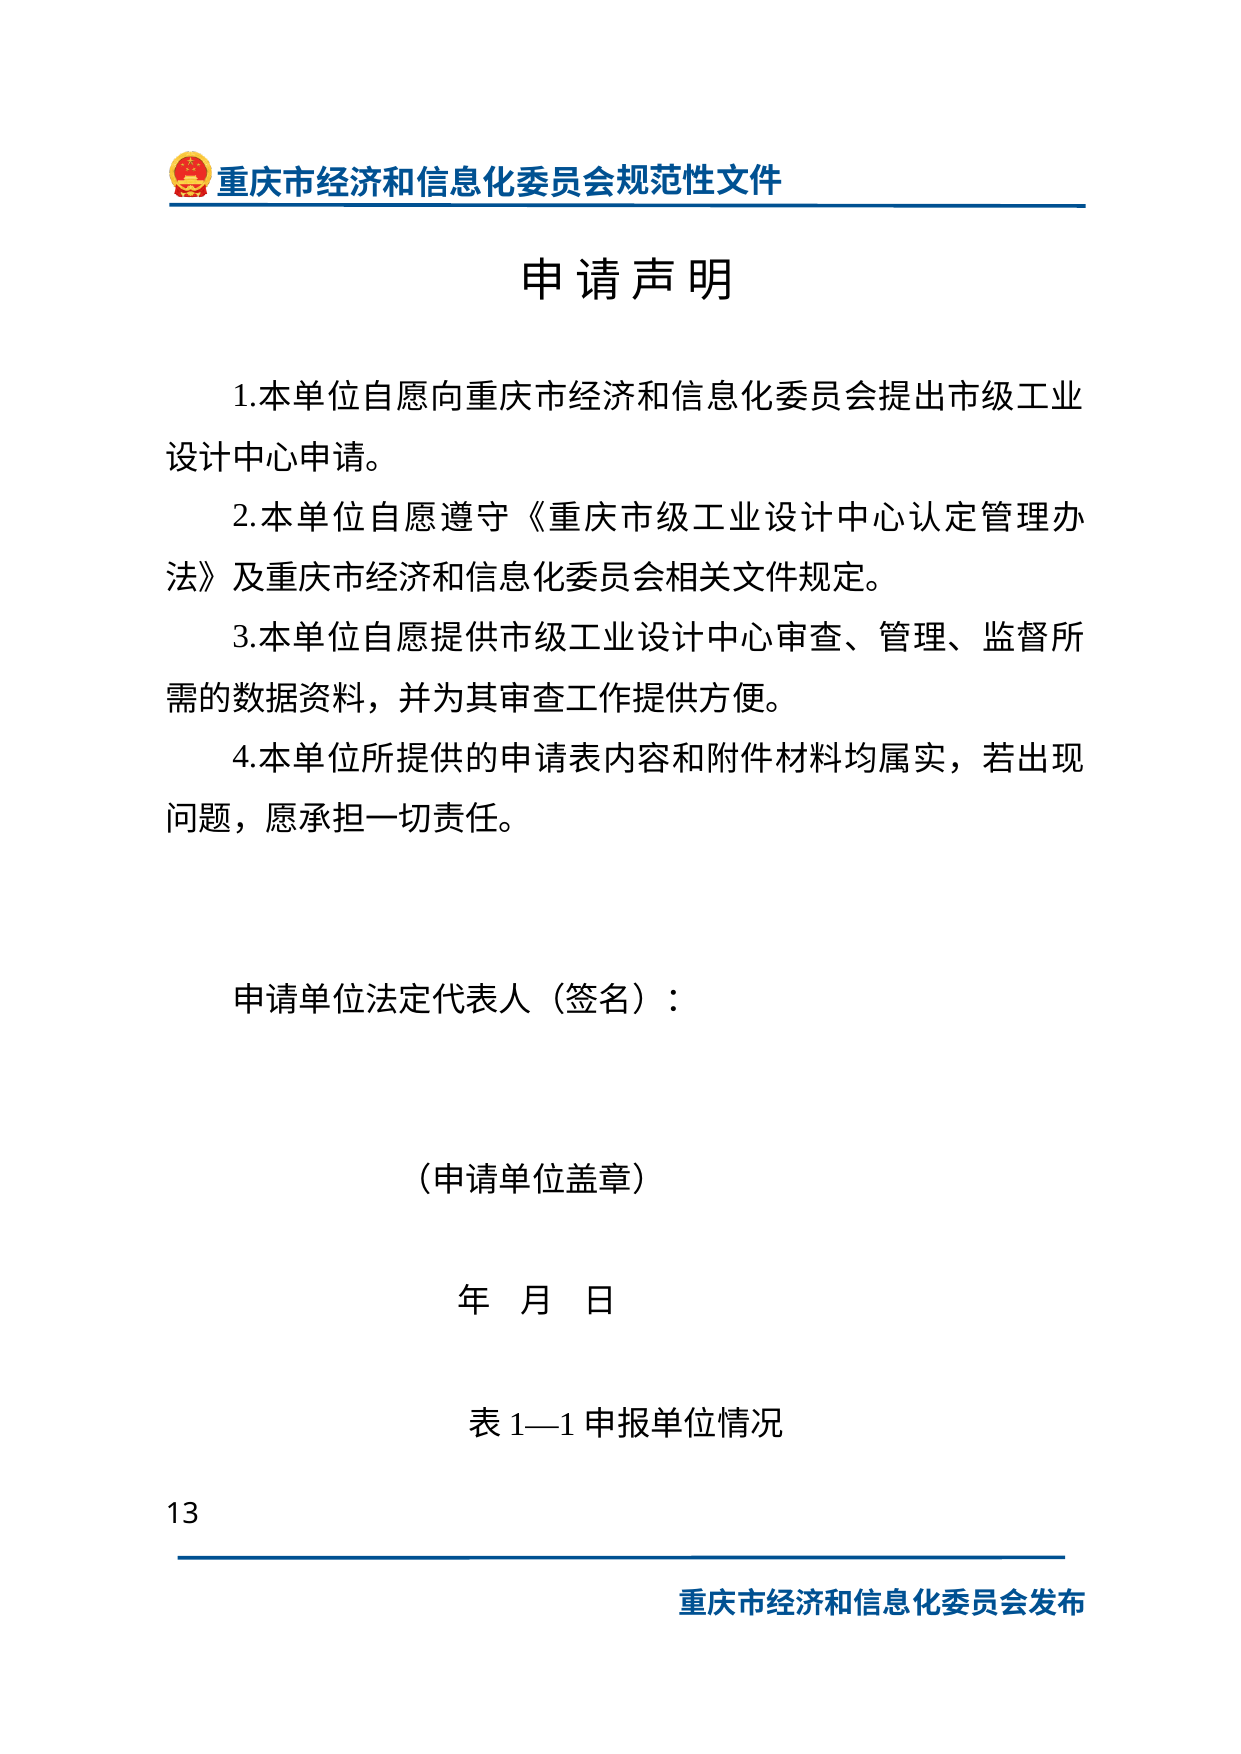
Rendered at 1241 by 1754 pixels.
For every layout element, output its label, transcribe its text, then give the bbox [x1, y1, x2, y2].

text （申请单位盖章） [165, 1141, 1087, 1201]
text 1.本单位自愿向重庆市经济和信息化委员会提出市级工业设计中心申请。 [165, 358, 1087, 479]
text 年 月 日 [165, 1261, 1087, 1322]
text 表1—1 申报单位情况 [165, 1387, 1087, 1453]
text 申请单位法定代表人（签名）： [165, 960, 1087, 1021]
text 申 请 声 明 [165, 227, 1087, 325]
text 2.本单位自愿遵守《重庆市级工业设计中心认定管理办法》及重庆市经济和信息化委员会相关文件规定。 [165, 479, 1087, 599]
picture [165, 149, 216, 201]
text 3.本单位自愿提供市级工业设计中心审查、管理、监督所需的数据资料，并为其审查工作提供方便。 [165, 599, 1087, 719]
text 4.本单位所提供的申请表内容和附件材料均属实，若出现问题，愿承担一切责任。 [165, 719, 1087, 840]
